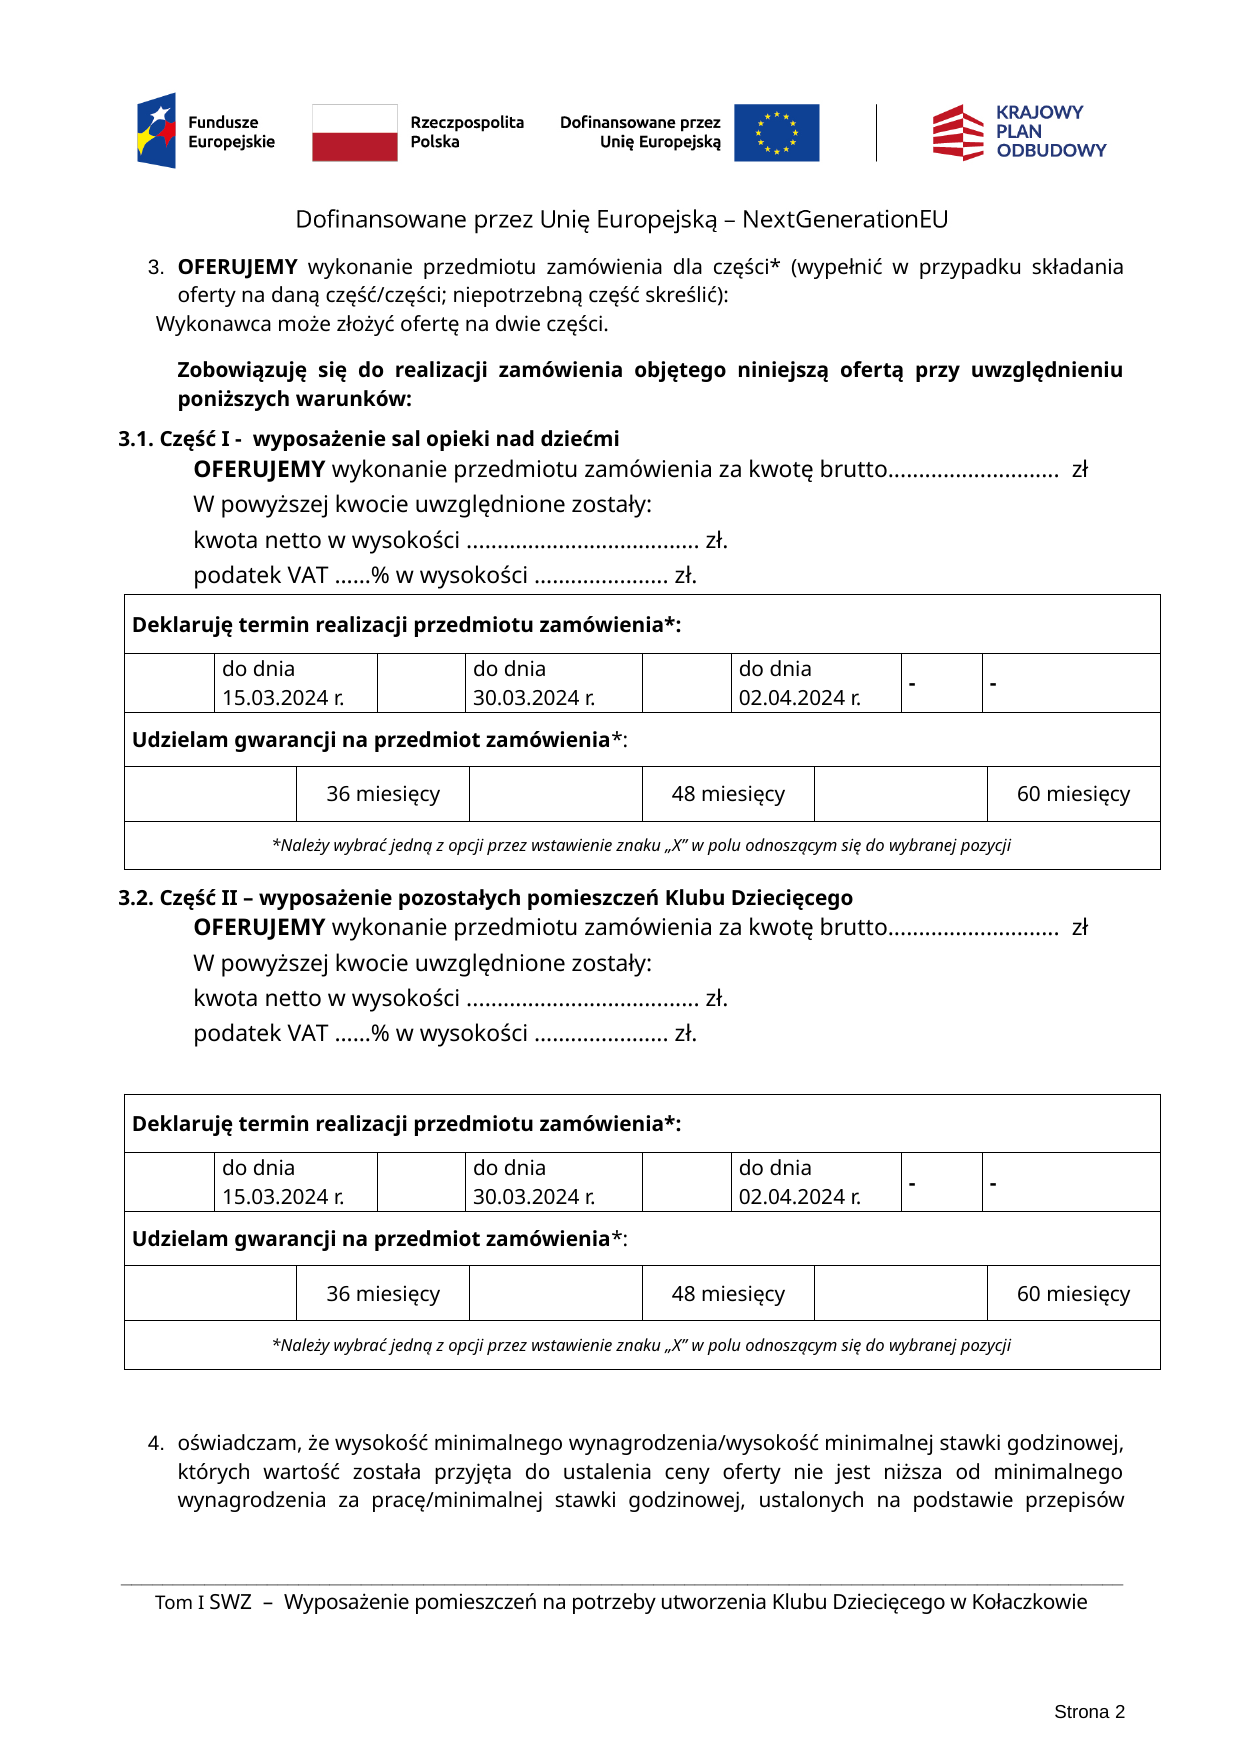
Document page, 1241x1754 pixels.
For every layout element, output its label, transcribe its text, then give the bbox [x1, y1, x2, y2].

table_cell [125, 1153, 214, 1211]
text OFERUJEMY wykonanie przedmiotu zamówienia za kwotę brutto............................ zł [193, 911, 1125, 942]
table_cell *Należy wybrać jedną z opcji przez wstawienie znaku „X” w polu odnoszącym się do wybranej pozycji [125, 1321, 1160, 1368]
list W powyższej kwocie uwzględnione zostały: [193, 947, 1125, 978]
table_cell [470, 1266, 642, 1320]
list kwota netto w wysokości ...................................... zł. [193, 982, 1125, 1013]
table_cell 36 miesięcy [297, 1266, 469, 1320]
table_cell [125, 767, 296, 821]
table_cell - [983, 654, 1160, 712]
table_cell [378, 654, 465, 712]
table_cell 48 miesięcy [643, 1266, 814, 1320]
table_cell *Należy wybrać jedną z opcji przez wstawienie znaku „X” w polu odnoszącym się do wybranej pozycji [125, 822, 1160, 869]
table_cell [643, 654, 731, 712]
text Wykonawca może złożyć ofertę na dwie części. [156, 309, 1125, 337]
text podatek VAT ……% w wysokości ……................ zł. [193, 1017, 1125, 1048]
table_cell 60 miesięcy [988, 767, 1160, 821]
table_cell do dnia 15.03.2024 r. [215, 654, 377, 712]
table_cell - [902, 1153, 982, 1211]
text 3.1. Część I - wyposażenie sal opieki nad dziećmi [118, 424, 1125, 453]
list W powyższej kwocie uwzględnione zostały: [193, 488, 1125, 519]
text podatek VAT ……% w wysokości ……................ zł. [193, 559, 1125, 590]
table_cell - [983, 1153, 1160, 1211]
table_cell [378, 1153, 465, 1211]
table_cell do dnia 15.03.2024 r. [215, 1153, 377, 1211]
text OFERUJEMY wykonanie przedmiotu zamówienia za kwotę brutto............................ zł [193, 453, 1125, 484]
table_cell Udzielam gwarancji na przedmiot zamówienia*: [125, 713, 1160, 766]
table_cell do dnia 02.04.2024 r. [732, 1153, 901, 1211]
table_cell do dnia 30.03.2024 r. [466, 1153, 642, 1211]
table_header Deklaruję termin realizacji przedmiotu zamówienia*: [125, 1095, 1160, 1152]
list kwota netto w wysokości ...................................... zł. [193, 524, 1125, 555]
table_header Deklaruję termin realizacji przedmiotu zamówienia*: [125, 595, 1160, 653]
table_cell - [902, 654, 982, 712]
text 3.2. Część II – wyposażenie pozostałych pomieszczeń Klubu Dziecięcego [118, 883, 1125, 911]
table_cell [470, 767, 642, 821]
picture [118, 73, 1125, 252]
table_cell [125, 1266, 296, 1320]
table_cell [815, 1266, 987, 1320]
table_cell 48 miesięcy [643, 767, 814, 821]
list OFERUJEMY wykonanie przedmiotu zamówienia dla części* (wypełnić w przypadku składania oferty na daną część/części; niepotrzebną część skreślić): [148, 252, 1125, 309]
table_cell Udzielam gwarancji na przedmiot zamówienia*: [125, 1212, 1160, 1265]
table_cell [815, 767, 987, 821]
table_cell do dnia 30.03.2024 r. [466, 654, 642, 712]
table_cell [643, 1153, 731, 1211]
table_cell 36 miesięcy [297, 767, 469, 821]
table_cell do dnia 02.04.2024 r. [732, 654, 901, 712]
table_cell 60 miesięcy [988, 1266, 1160, 1320]
text Zobowiązuję się do realizacji zamówienia objętego niniejszą ofertą przy uwzględnieniu poniższych warunków: [177, 355, 1125, 412]
table_cell [125, 654, 214, 712]
